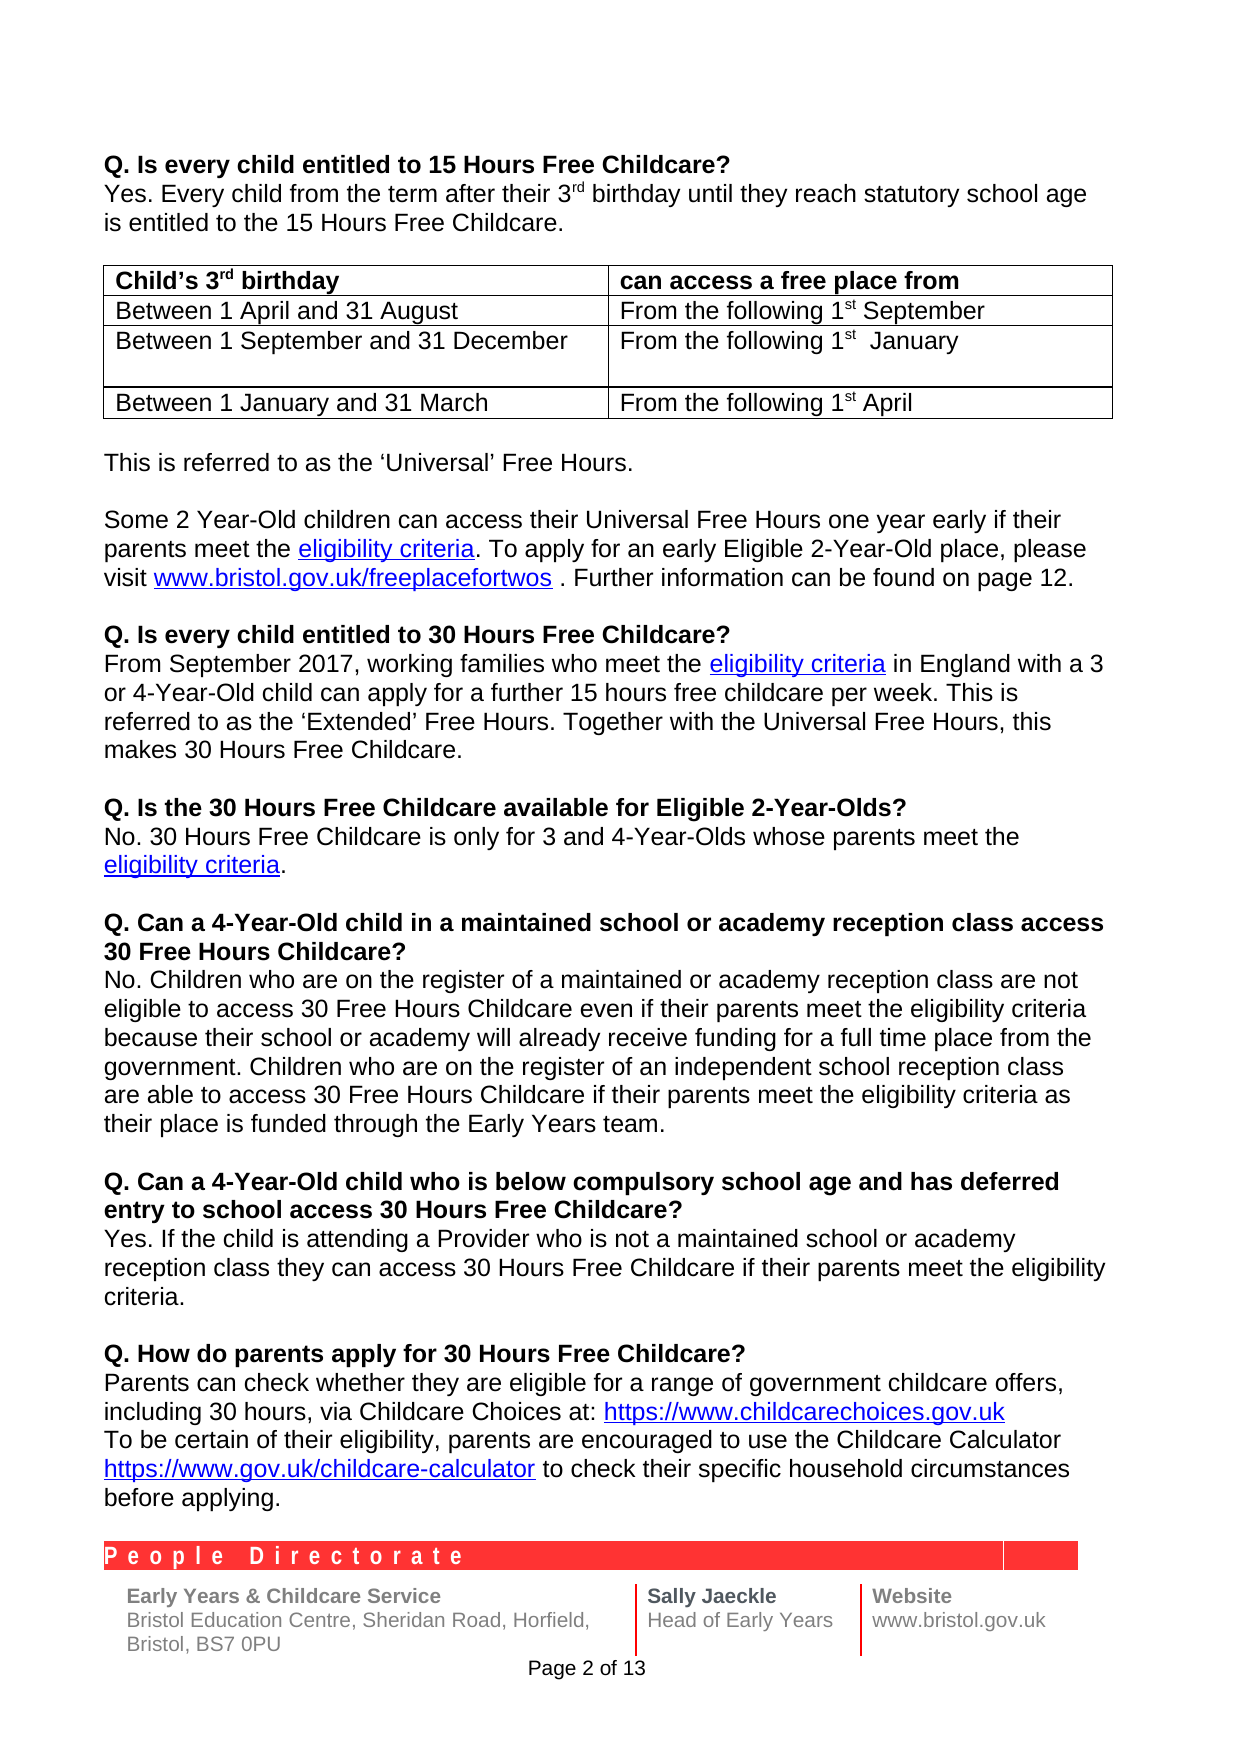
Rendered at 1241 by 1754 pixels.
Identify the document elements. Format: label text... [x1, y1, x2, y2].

table_cell Between 1 September and 31 December [104, 326, 608, 386]
text Q. Is the 30 Hours Free Childcare available for Eligible 2-Year-Olds? [103, 793, 1107, 822]
text Q. Is every child entitled to 30 Hours Free Childcare? [103, 621, 1107, 649]
table_header can access a free place from [609, 266, 1112, 295]
text Yes. If the child is attending a Provider who is not a maintained school or academy reception class they can access 30 Hours Free Childcare if their parents meet the eligibility criteria. [103, 1224, 1107, 1311]
text To be certain of their eligibility, parents are encouraged to use the Childcare Calculator https://www.gov.uk/childcare-calculator to check their specific household circumstances before applying. [103, 1426, 1107, 1512]
text Parents can check whether they are eligible for a range of government childcare offers, including 30 hours, via Childcare Choices at: https://www.childcarechoices.gov.uk [103, 1368, 1107, 1426]
text No. Children who are on the register of a maintained or academy reception class are not eligible to access 30 Free Hours Childcare even if their parents meet the eligibility criteria because their school or academy will already receive funding for a full time place from the government. Children who are on the register of an independent school reception class are able to access 30 Free Hours Childcare if their parents meet the eligibility criteria as their place is funded through the Early Years team. [103, 966, 1107, 1138]
table_cell Between 1 April and 31 August [104, 296, 608, 325]
table_cell From the following 1st April [609, 388, 1112, 418]
table_cell Between 1 January and 31 March [104, 388, 608, 418]
text Q. Is every child entitled to 15 Hours Free Childcare? [103, 150, 1107, 179]
table_cell From the following 1st January [609, 326, 1112, 386]
text This is referred to as the ‘Universal’ Free Hours. [103, 448, 1107, 477]
text Some 2 Year-Old children can access their Universal Free Hours one year early if their parents meet the eligibility criteria. To apply for an early Eligible 2-Year-Old place, please visit www.bristol.gov.uk/freeplacefortwos . Further information can be found on page 12. [103, 506, 1107, 592]
text Q. Can a 4-Year-Old child who is below compulsory school age and has deferred entry to school access 30 Hours Free Childcare? [103, 1167, 1107, 1224]
text Q. How do parents apply for 30 Hours Free Childcare? [103, 1311, 1107, 1368]
table_cell From the following 1st September [609, 296, 1112, 325]
text Q. Can a 4-Year-Old child in a maintained school or academy reception class access 30 Free Hours Childcare? [103, 908, 1107, 966]
text From September 2017, working families who meet the eligibility criteria in England with a 3 or 4-Year-Old child can apply for a further 15 hours free childcare per week. This is referred to as the ‘Extended’ Free Hours. Together with the Universal Free Hours, this makes 30 Hours Free Childcare. [103, 649, 1107, 764]
text Yes. Every child from the term after their 3rd birthday until they reach statutory school age is entitled to the 15 Hours Free Childcare. [103, 179, 1107, 236]
text No. 30 Hours Free Childcare is only for 3 and 4-Year-Olds whose parents meet the eligibility criteria. [103, 822, 1107, 879]
table_header Child’s 3rd birthday [104, 266, 608, 295]
